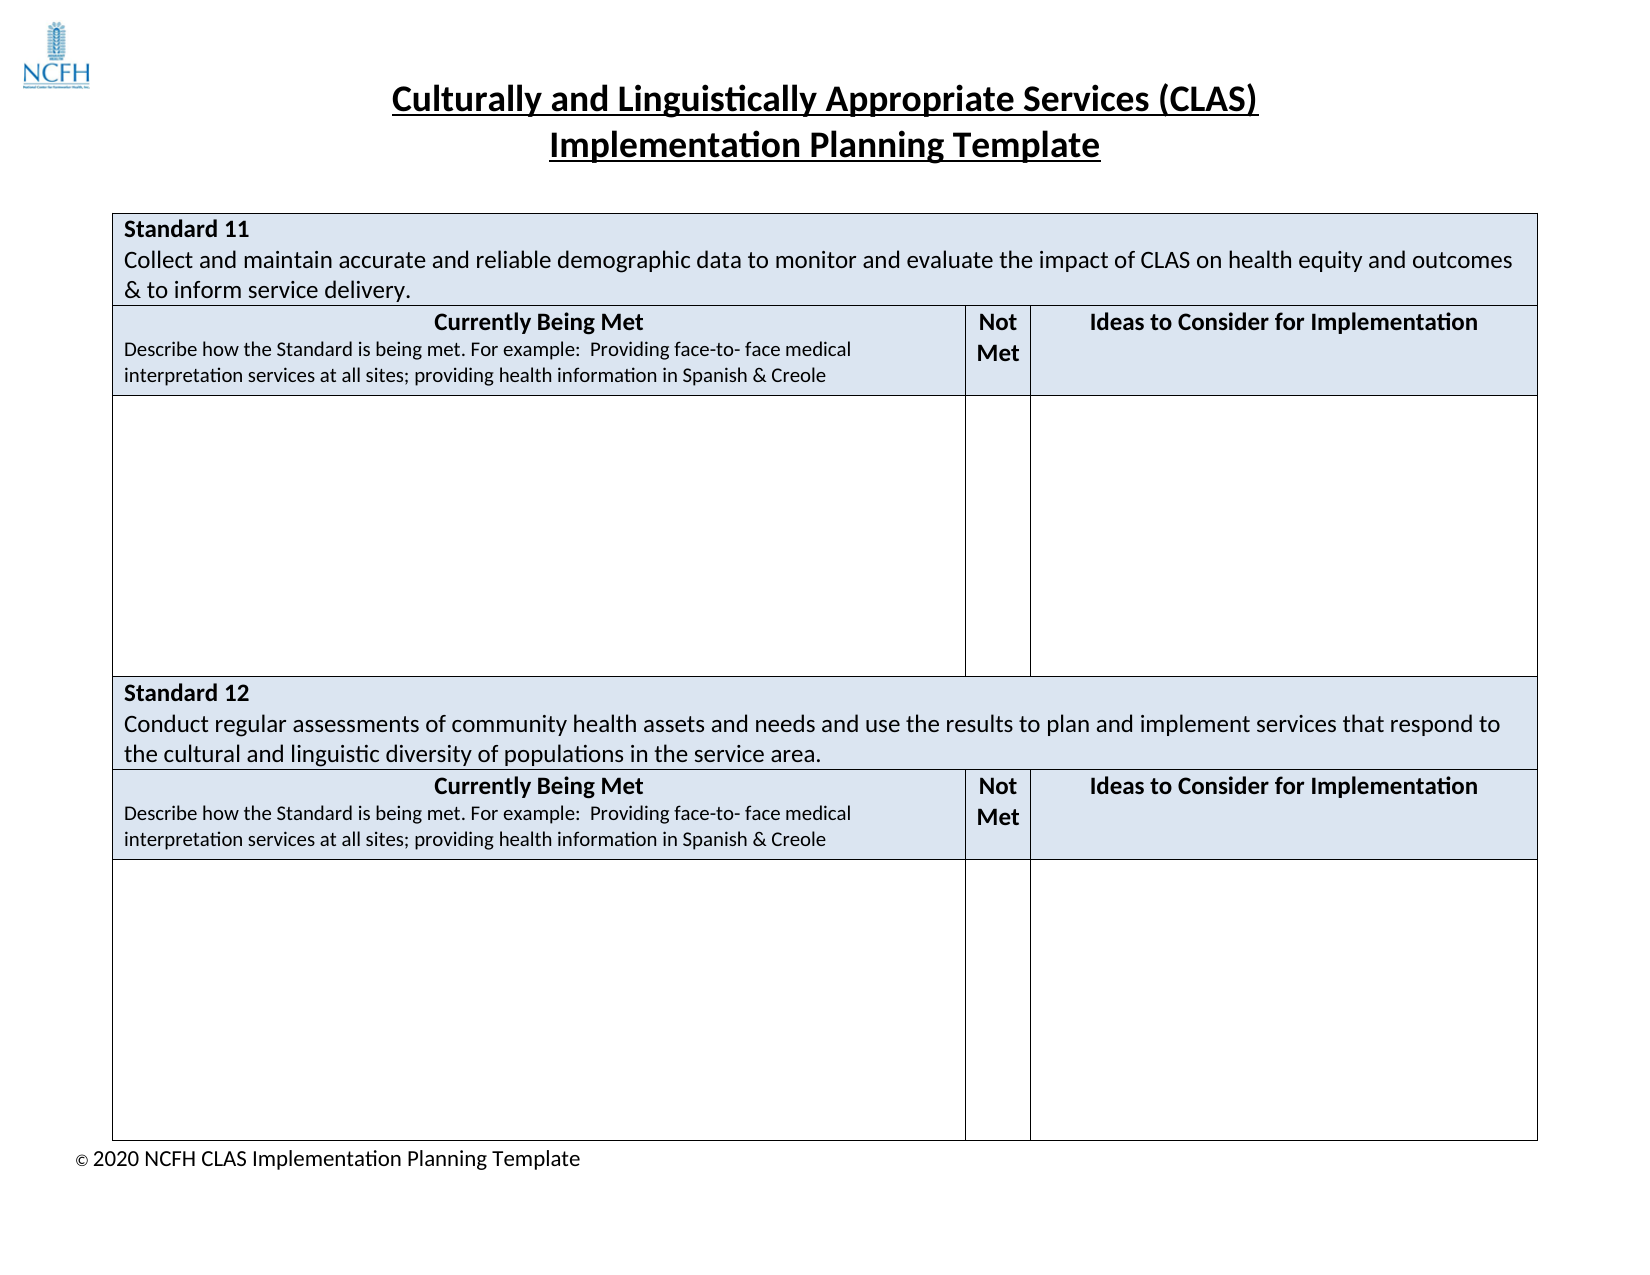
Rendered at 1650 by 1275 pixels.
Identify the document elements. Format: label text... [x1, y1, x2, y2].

picture [21, 20, 90, 89]
table_cell Ideas to Consider for Implementation [1031, 770, 1537, 859]
table_cell Standard 12 Conduct regular assessments of community health assets and needs and use the results to plan and implement services that respond to the cultural and linguistic diversity of populations in the service area. [113, 677, 1537, 769]
table_cell Ideas to Consider for Implementation [1031, 306, 1537, 395]
table_cell [1031, 396, 1537, 676]
table_cell Not Met [966, 770, 1030, 859]
table_cell Standard 11 Collect and maintain accurate and reliable demographic data to monitor and evaluate the impact of CLAS on health equity and outcomes & to inform service delivery. [113, 214, 1537, 305]
table_cell Currently Being Met Describe how the Standard is being met. For example: Providing face-to- face medical interpretation services at all sites; providing health information in Spanish & Creole [113, 306, 965, 395]
table_cell Currently Being Met Describe how the Standard is being met. For example: Providing face-to- face medical interpretation services at all sites; providing health information in Spanish & Creole [113, 770, 965, 859]
table_cell [113, 860, 965, 1140]
table_cell [966, 860, 1030, 1140]
table_cell [966, 396, 1030, 676]
table_cell [113, 396, 965, 676]
table_cell Not Met [966, 306, 1030, 395]
table_cell [1031, 860, 1537, 1140]
